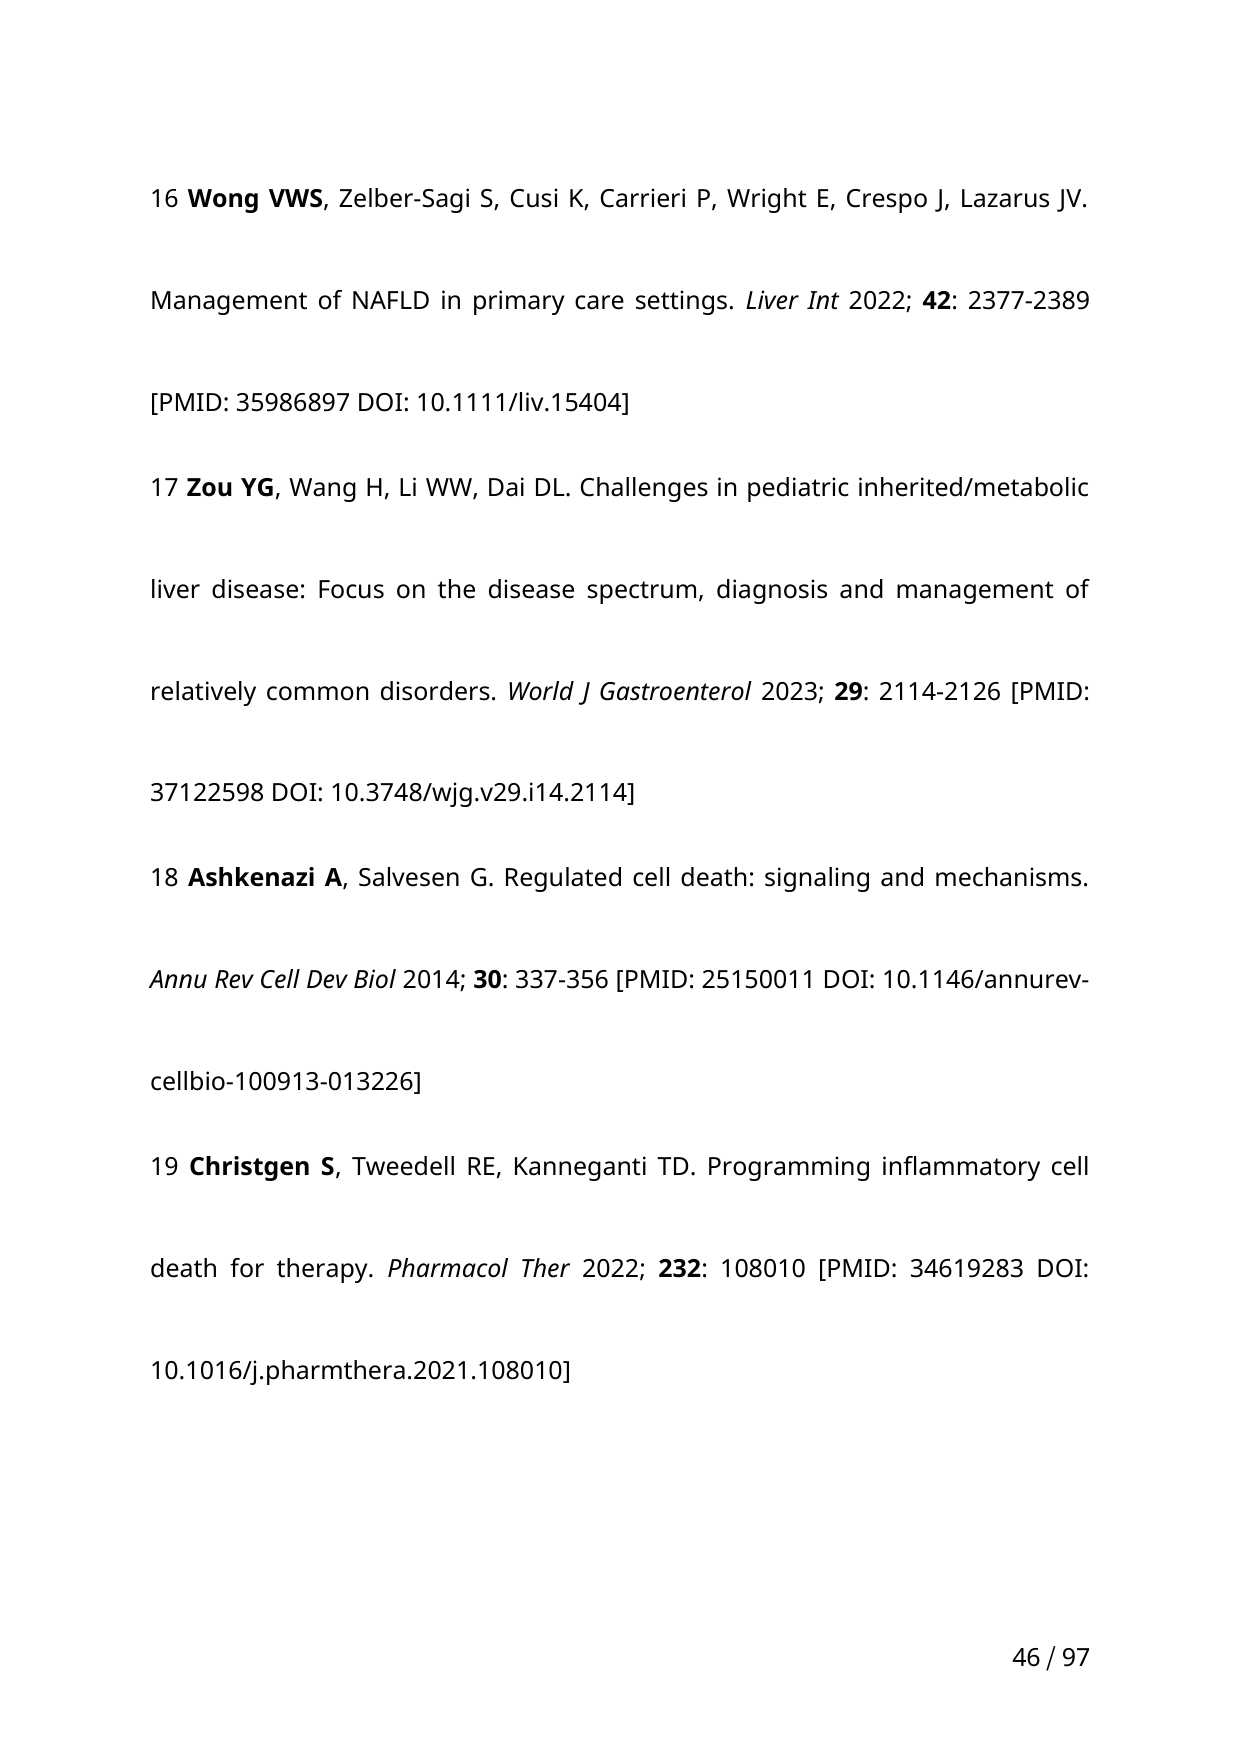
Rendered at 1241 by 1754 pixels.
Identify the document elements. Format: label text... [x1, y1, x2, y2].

text 19 Christgen S, Tweedell RE, Kanneganti TD. Programming inflammatory cell death for therapy. Pharmacol Ther 2022; 232: 108010 [PMID: 34619283 DOI: 10.1016/j.pharmthera.2021.108010] [150, 1132, 1090, 1403]
text 16 Wong VWS, Zelber-Sagi S, Cusi K, Carrieri P, Wright E, Crespo J, Lazarus JV. Management of NAFLD in primary care settings. Liver Int 2022; 42: 2377-2389 [PMID: 35986897 DOI: 10.1111/liv.15404] [150, 164, 1090, 436]
text 17 Zou YG, Wang H, Li WW, Dai DL. Challenges in pediatric inherited/metabolic liver disease: Focus on the disease spectrum, diagnosis and management of relatively common disorders. World J Gastroenterol 2023; 29: 2114-2126 [PMID: 37122598 DOI: 10.3748/wjg.v29.i14.2114] [150, 452, 1090, 826]
text 18 Ashkenazi A, Salvesen G. Regulated cell death: signaling and mechanisms. Annu Rev Cell Dev Biol 2014; 30: 337-356 [PMID: 25150011 DOI: 10.1146/annurev-cellbio-100913-013226] [150, 843, 1090, 1115]
